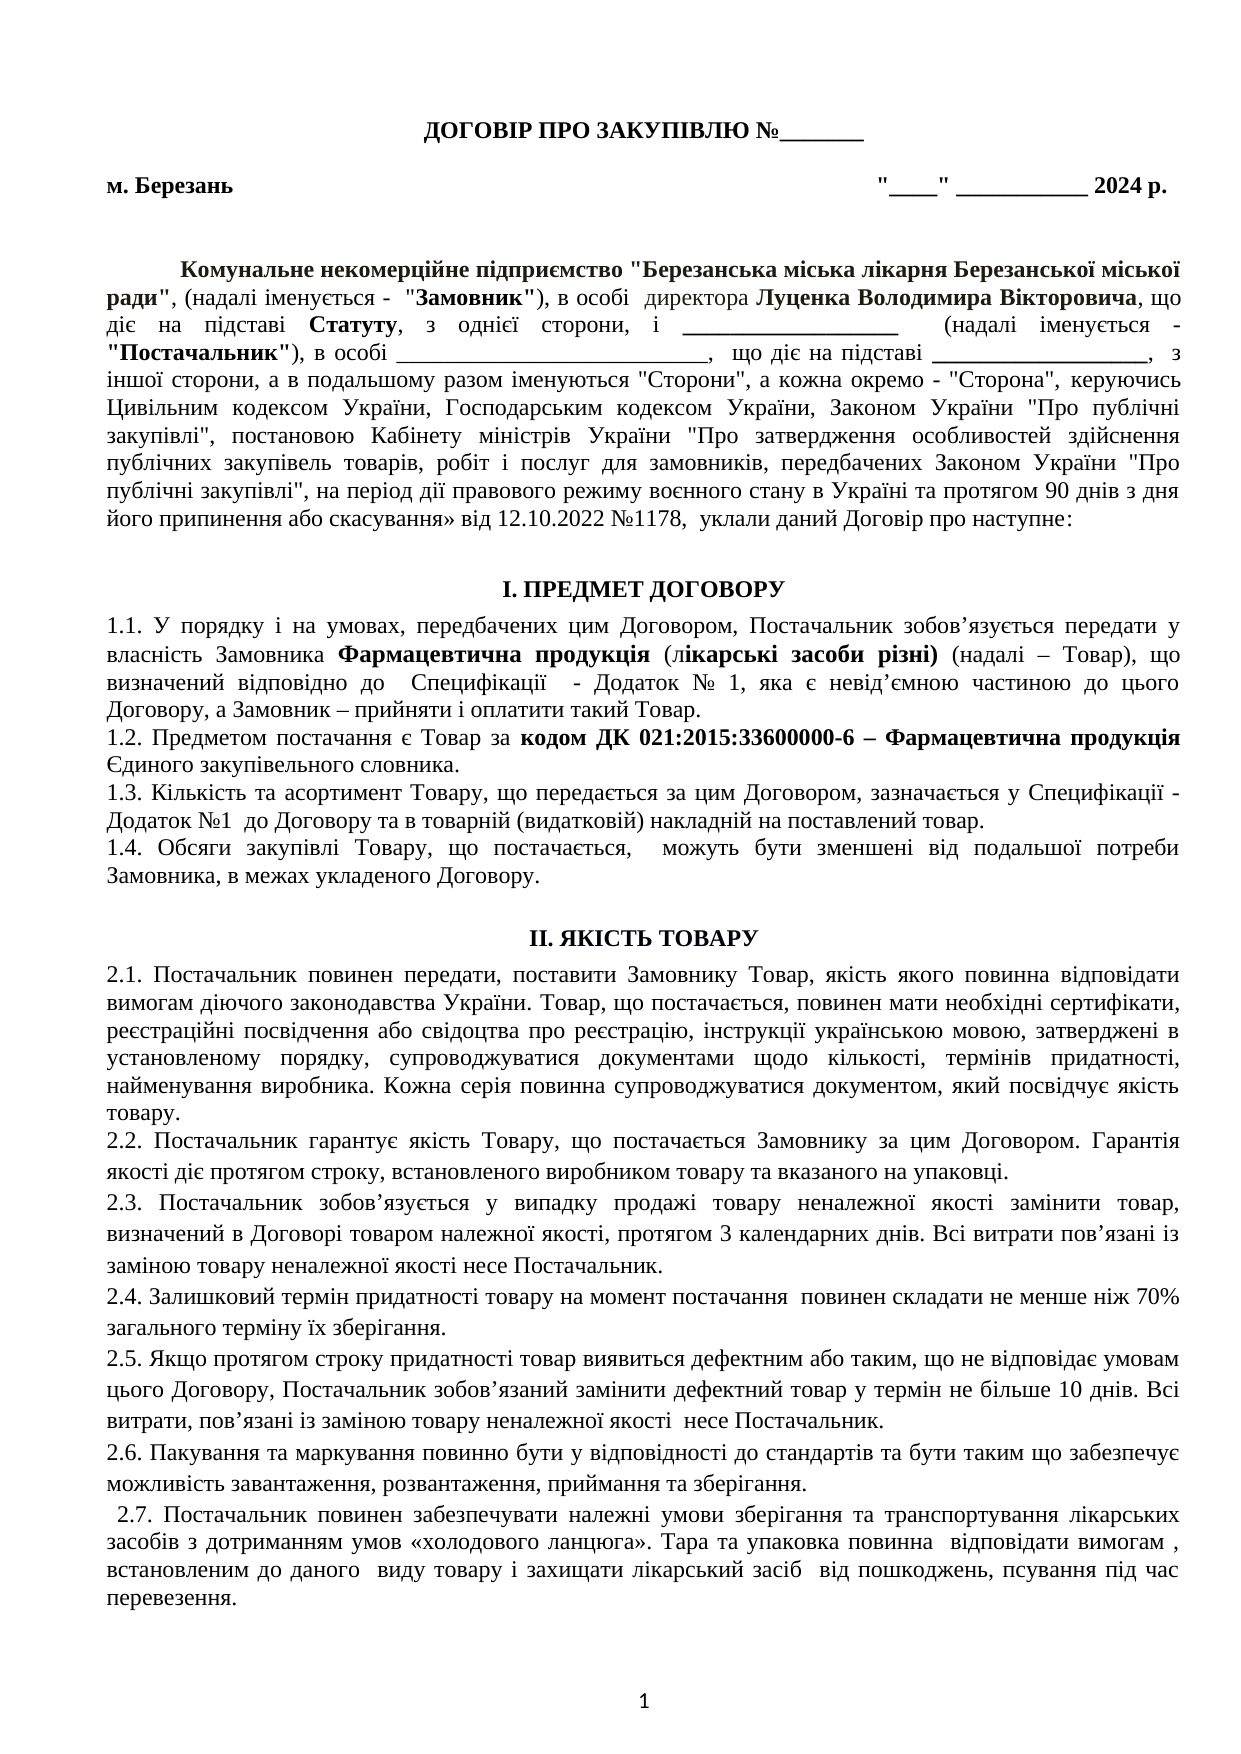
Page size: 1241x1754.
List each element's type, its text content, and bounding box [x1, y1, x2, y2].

text 2.4. Залишковий термін придатності товару на момент постачання повинен складати не менше ніж 70% загального терміну їх зберігання. [106, 1282, 1181, 1341]
text 2.5. Якщо протягом строку придатності товар виявиться дефектним або таким, що не відповідає умовам цього Договору, Постачальник зобов’язаний замінити дефектний товар у термін не більше 10 днів. Всі витрати, пов’язані із заміною товару неналежної якості несе Постачальник. [106, 1344, 1181, 1434]
text м. Березань "____" ___________ 2024 р. [106, 171, 1181, 199]
text I. ПРЕДМЕТ ДОГОВОРУ [106, 575, 1181, 603]
text 2.6. Пакування та маркування повинно бути у відповідності до стандартів та бути таким що забезпечує можливість завантаження, розвантаження, приймання та зберігання. [106, 1437, 1181, 1496]
text ДОГОВІР ПРО ЗАКУПІВЛЮ №_______ [106, 116, 1181, 144]
text 1.2. Предметом постачання є Товар за кодом ДК 021:2015:33600000-6 – Фармацевтична продукція Єдиного закупівельного словника. [106, 723, 1181, 778]
text II. ЯКІСТЬ ТОВАРУ [106, 924, 1181, 952]
text 2.7. Постачальник повинен забезпечувати належні умови зберігання та транспортування лікарських засобів з дотриманням умов «холодового ланцюга». Тара та упаковка повинна відповідати вимогам , встановленим до даного виду товару і захищати лікарський засіб від пошкоджень, псування під час перевезення. [106, 1500, 1181, 1610]
text Комунальне некомерційне підприємство "Березанська міська лікарня Березанської міської ради", (надалі іменується - "Замовник"), в особі директора Луценка Володимира Вікторовича, що діє на підставі Статуту, з однієї сторони, і __________________ (надалі іменується - "Постачальник"), в особі __________________________, що діє на підставі __________________, з іншої сторони, а в подальшому разом іменуються "Сторони", а кожна окремо - "Сторона", керуючись Цивільним кодексом України, Господарським кодексом України, Законом України "Про публічні закупівлі", постановою Кабінету міністрів України "Про затвердження особливостей здійснення публічних закупівель товарів, робіт і послуг для замовників, передбачених Законом України "Про публічні закупівлі", на період дії правового режиму воєнного стану в Україні та протягом 90 днів з дня його припинення або скасування» від 12.10.2022 №1178, уклали даний Договір про наступне: [106, 255, 1181, 531]
text 1.3. Кількість та асортимент Товару, що передається за цим Договором, зазначається у Специфікації - Додаток №1 до Договору та в товарній (видатковій) накладній на поставлений товар. [106, 778, 1181, 833]
text 2.2. Постачальник гарантує якість Товару, що постачається Замовнику за цим Договором. Гарантія якості діє протягом строку, встановленого виробником товару та вказаного на упаковці. [106, 1126, 1181, 1185]
text 2.1. Постачальник повинен передати, поставити Замовнику Товар, якість якого повинна відповідати вимогам діючого законодавства України. Товар, що постачається, повинен мати необхідні сертифікати, реєстраційні посвідчення або свідоцтва про реєстрацію, інструкції українською мовою, затверджені в установленому порядку, супроводжуватися документами щодо кількості, термінів придатності, найменування виробника. Кожна серія повинна супроводжуватися документом, який посвідчує якість товару. [106, 960, 1181, 1126]
text 1.1. У порядку і на умовах, передбачених цим Договором, Постачальник зобов’язується передати у власність Замовника Фармацевтична продукція (лікарські засоби різні) (надалі – Товар), що визначений відповідно до Специфікації - Додаток № 1, яка є невід’ємною частиною до цього Договору, а Замовник – прийняти і оплатити такий Товар. [106, 611, 1181, 723]
text 1.4. Обсяги закупівлі Товару, що постачається, можуть бути зменшені від подальшої потреби Замовника, в межах укладеного Договору. [106, 833, 1181, 888]
text 2.3. Постачальник зобов’язується у випадку продажі товару неналежної якості замінити товар, визначений в Договорі товаром належної якості, протягом 3 календарних днів. Всі витрати пов’язані із заміною товару неналежної якості несе Постачальник. [106, 1188, 1181, 1278]
